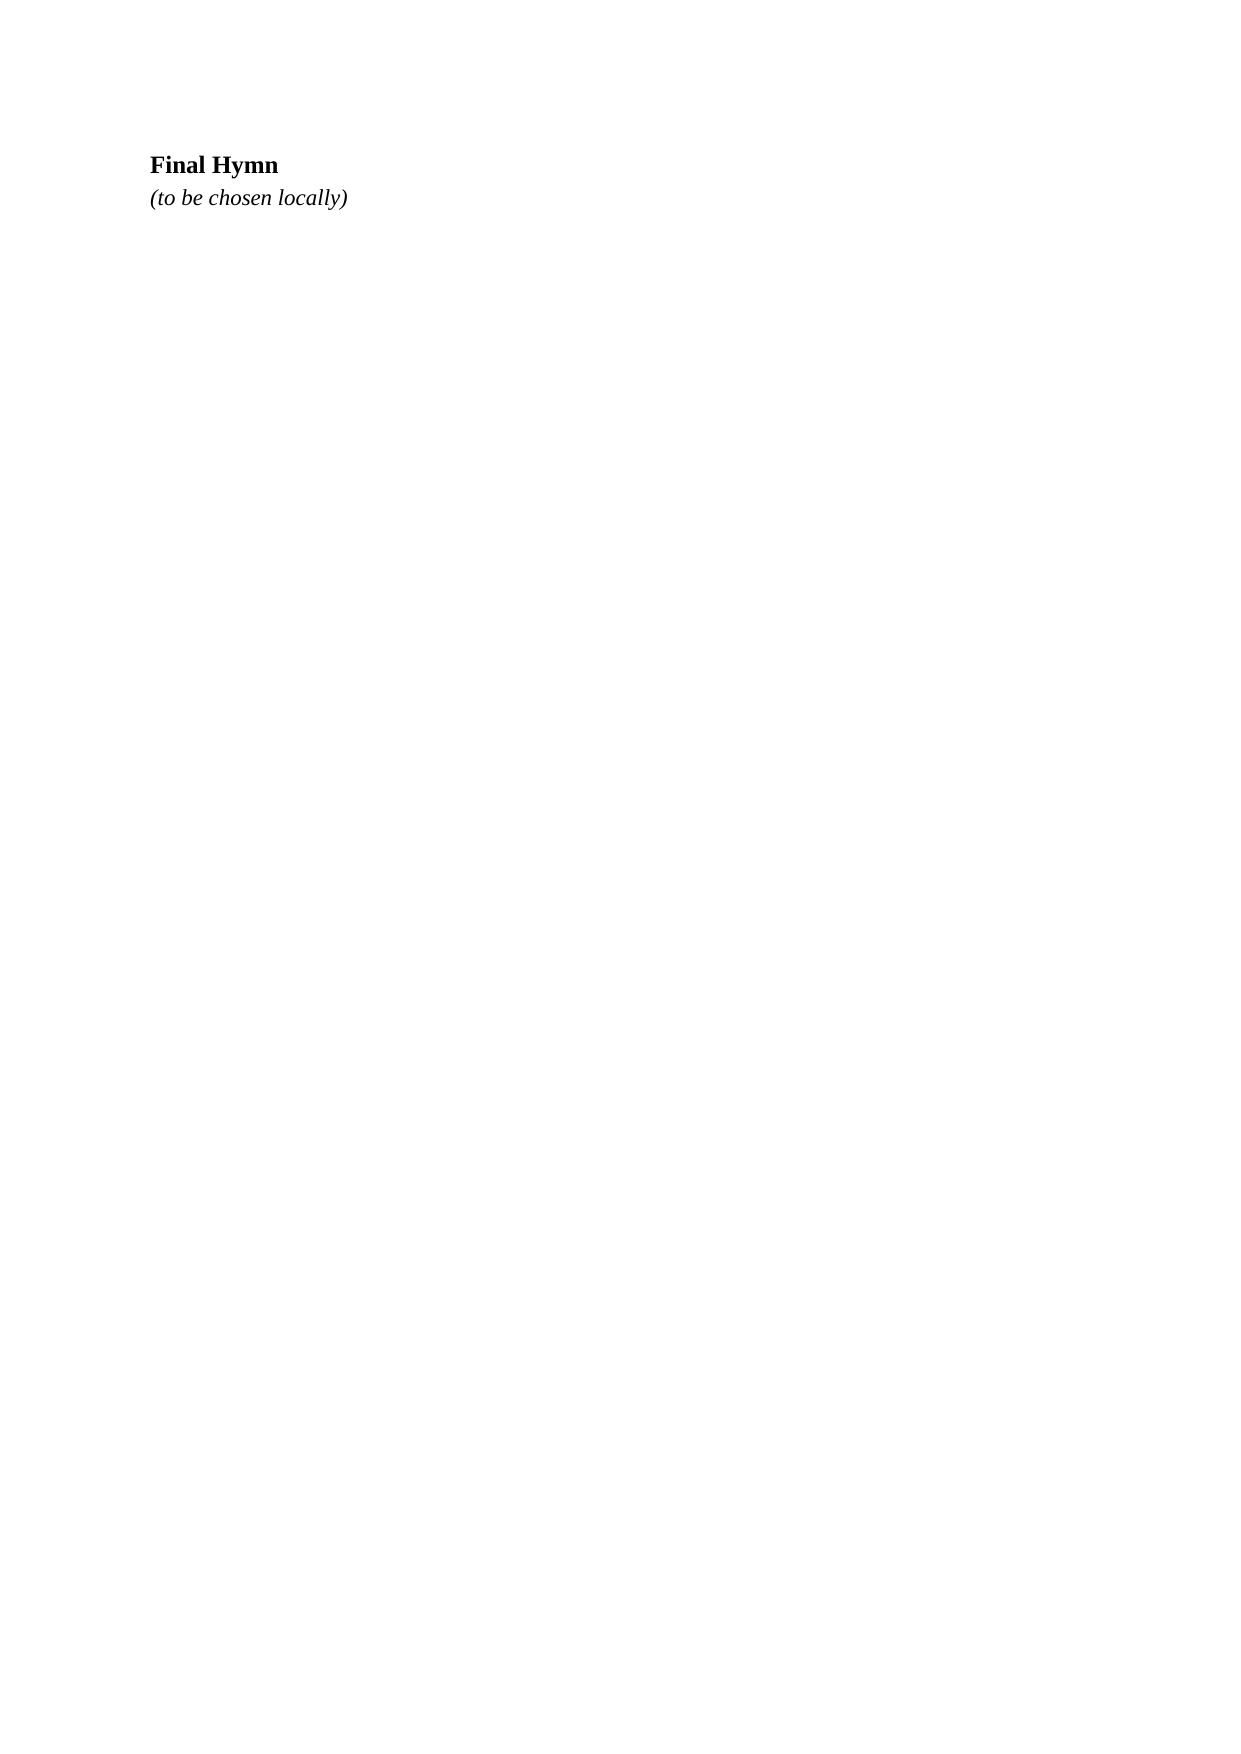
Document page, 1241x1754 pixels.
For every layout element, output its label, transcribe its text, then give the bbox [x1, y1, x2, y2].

text Final Hymn [150, 150, 1090, 179]
text (to be chosen locally) [150, 184, 1090, 211]
